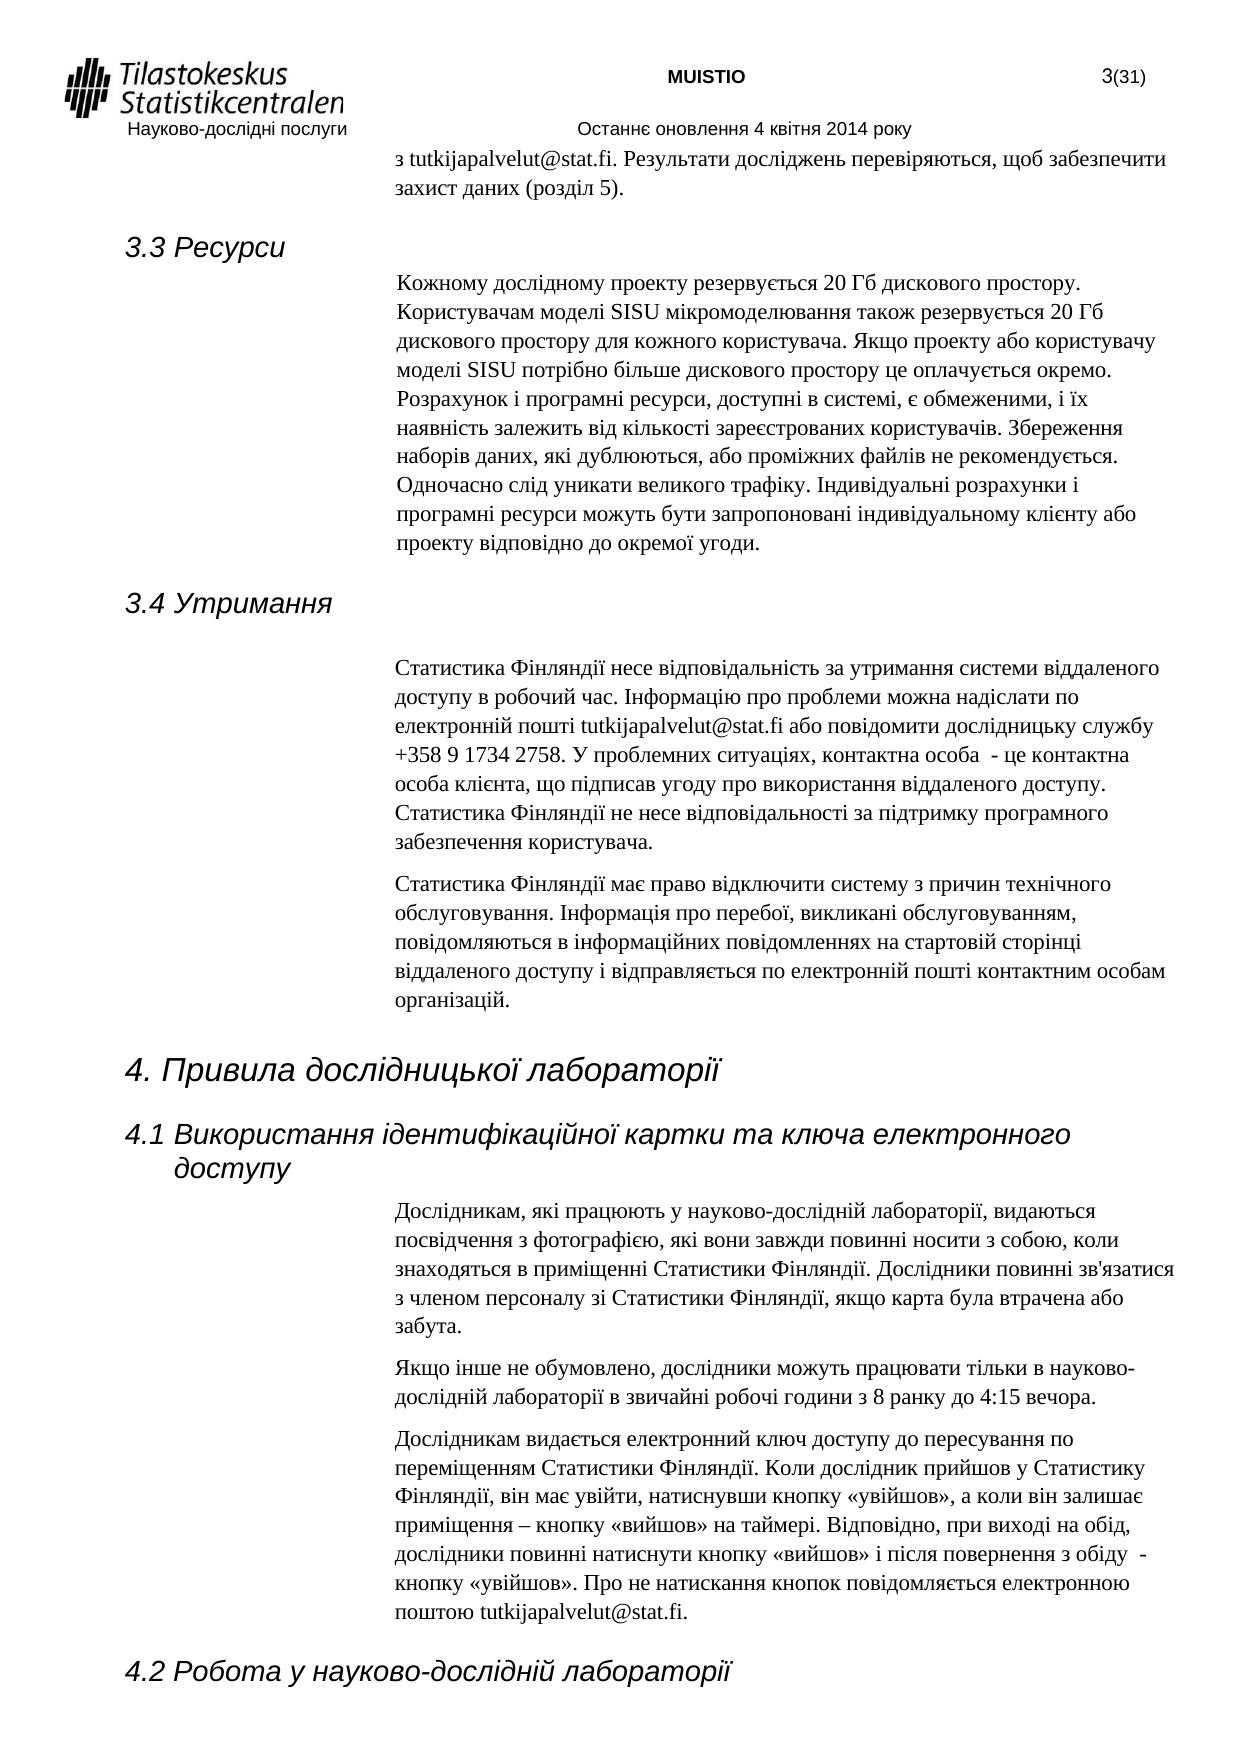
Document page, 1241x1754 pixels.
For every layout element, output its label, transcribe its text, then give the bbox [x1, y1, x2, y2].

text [394, 145, 1176, 201]
text Статистика Фінляндії несе відповідальність за утримання системи віддаленого доступу в робочий час. Інформацію про проблеми можна надіслати по електронній пошті tutkijapalvelut@stat.fi або повідомити дослідницьку службу +358 9 1734 2758. У проблемних ситуаціях, контактна особа - це контактна особа клієнта, що підписав угоду про використання віддаленого доступу. Статистика Фінляндії не несе відповідальності за підтримку програмного забезпечення користувача. [394, 654, 1176, 854]
text Якщо інше не обумовлено, дослідники можуть працювати тільки в науково-дослідній лабораторії в звичайні робочі години з 8 ранку до 4:15 вечора. [394, 1354, 1176, 1409]
text Статистика Фінляндії має право відключити систему з причин технічного обслуговування. Інформація про перебої, викликані обслуговуванням, повідомляються в інформаційних повідомленнях на стартовій сторінці віддаленого доступу і відправляється по електронній пошті контактним особам організацій. [394, 870, 1176, 1012]
text Дослідникам видається електронний ключ доступу до пересування по переміщенням Статистики Фінляндії. Коли дослідник прийшов у Статистику Фінляндії, він має увійти, натиснувши кнопку «увійшов», а коли він залишає приміщення – кнопку «вийшов» на таймері. Відповідно, при виході на обід, дослідники повинні натиснути кнопку «вийшов» і після повернення з обіду - кнопку «увійшов». Про не натискання кнопок повідомляється електронною поштою tutkijapalvelut@stat.fi. [394, 1425, 1176, 1625]
subtitle Утримання [124, 586, 340, 620]
text Дослідникам, які працюють у науково-дослідній лабораторії, видаються посвідчення з фотографією, які вони завжди повинні носити з собою, коли знаходяться в приміщенні Статистики Фінляндії. Дослідники повинні зв'язатися з членом персоналу зі Статистики Фінляндії, якщо карта була втрачена або забута. [394, 1197, 1176, 1339]
subtitle Привила дослідницької лабораторії [124, 1049, 1176, 1088]
subtitle Робота у науково-дослідній лабораторії [124, 1654, 1176, 1688]
subtitle Ресурси [124, 230, 313, 264]
text Кожному дослідному проекту резервується 20 Гб дискового простору. Користувачам моделі SISU мікромоделювання також резервується 20 Гб дискового простору для кожного користувача. Якщо проекту або користувачу моделі SISU потрібно більше дискового простору це оплачується окремо. Розрахунок і програмні ресурси, доступні в системі, є обмеженими, і їх наявність залежить від кількості зареєстрованих користувачів. Збереження наборів даних, які дублюються, або проміжних файлів не рекомендується. Одночасно слід уникати великого трафіку. Індивідуальні розрахунки і програмні ресурси можуть бути запропоновані індивідуальному клієнту або проекту відповідно до окремої угоди. [396, 269, 1176, 556]
subtitle Використання ідентифікаційної картки та ключа електронного доступу [124, 1117, 1176, 1184]
picture [64, 58, 344, 118]
